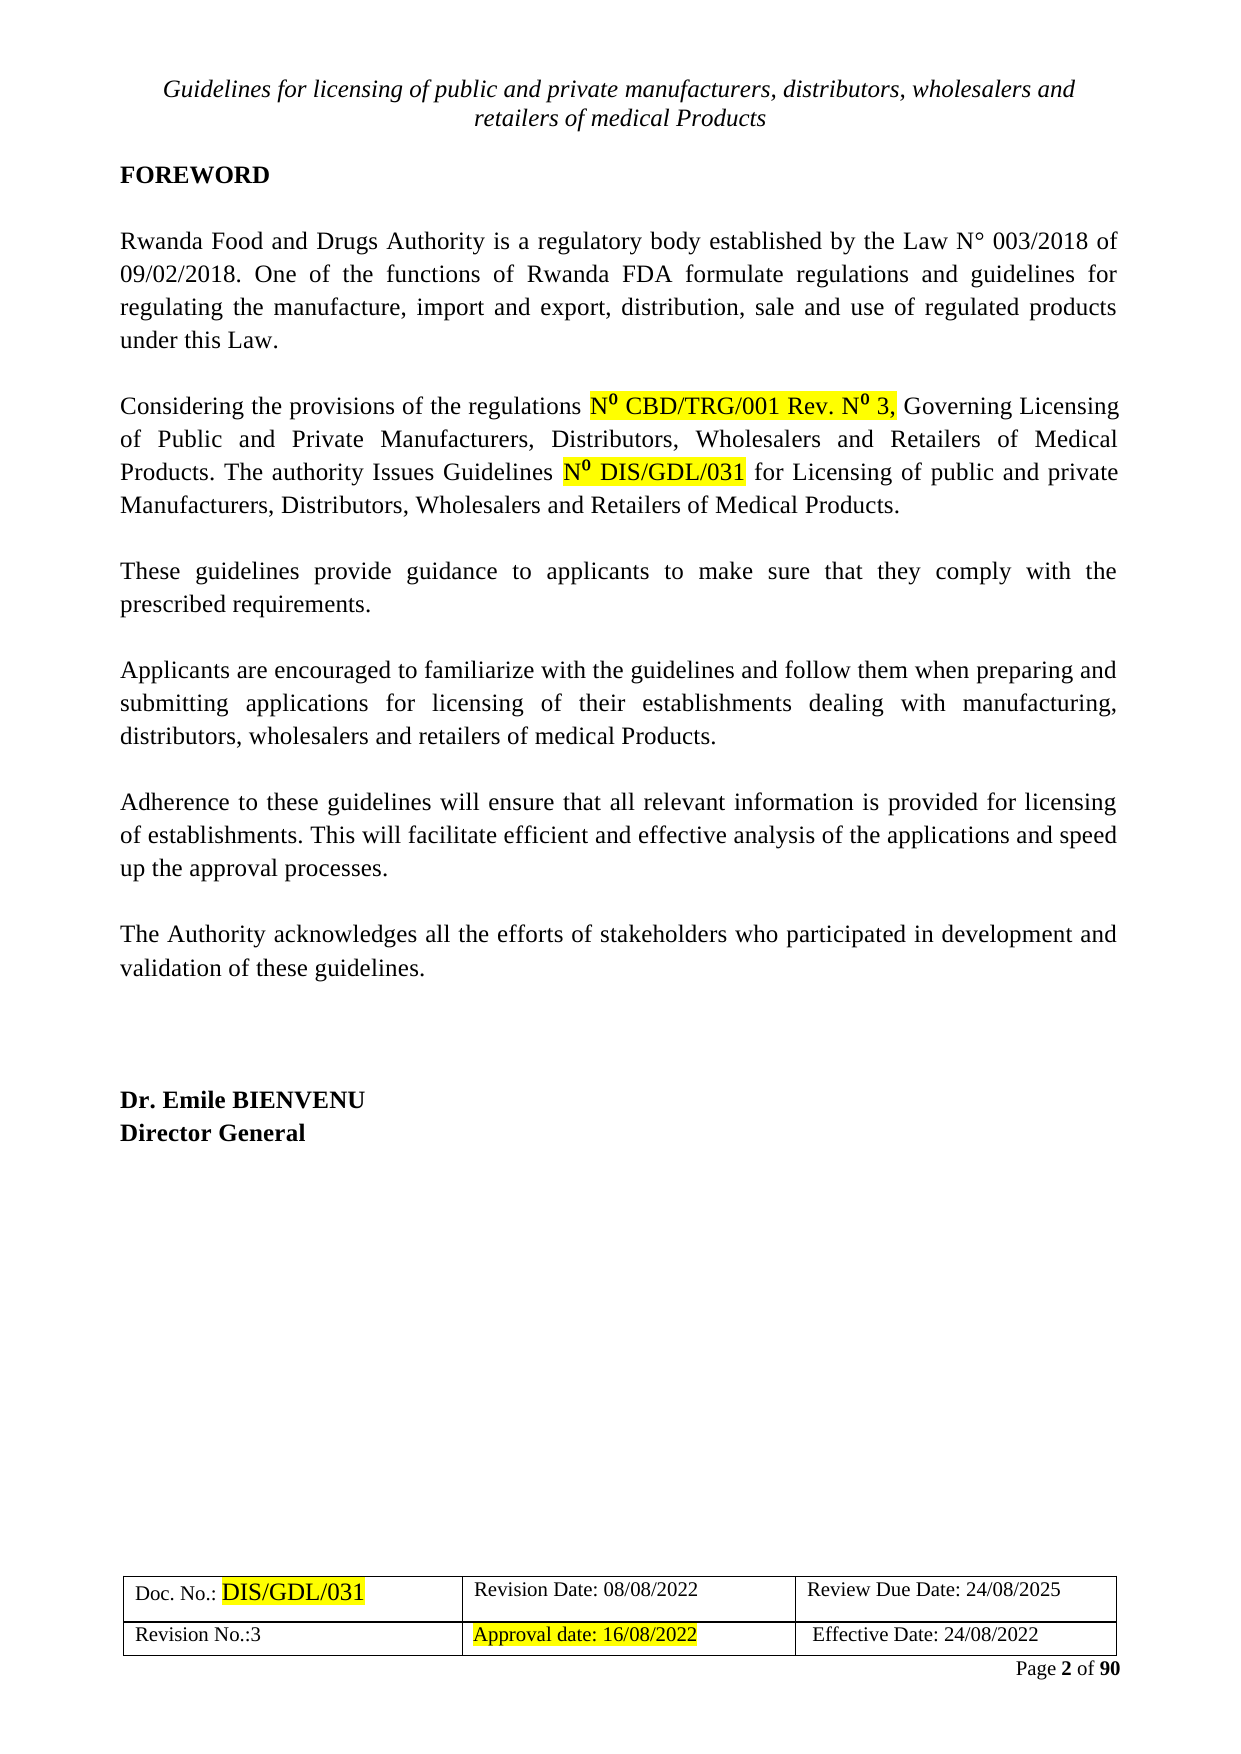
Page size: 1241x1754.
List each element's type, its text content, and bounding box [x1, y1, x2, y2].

text Adherence to these guidelines will ensure that all relevant information is provided for licensing of establishments. This will facilitate efficient and effective analysis of the applications and speed up the approval processes. [120, 787, 1120, 882]
subtitle FOREWORD [120, 160, 1120, 189]
text Considering the provisions of the regulations N⁰ CBD/TRG/001 Rev. N⁰ 3, Governing Licensing of Public and Private Manufacturers, Distributors, Wholesalers and Retailers of Medical Products. The authority Issues Guidelines N⁰ DIS/GDL/031 for Licensing of public and private Manufacturers, Distributors, Wholesalers and Retailers of Medical Products. [120, 391, 1120, 519]
text Rwanda Food and Drugs Authority is a regulatory body established by the Law N° 003/2018 of 09/02/2018. One of the functions of Rwanda FDA formulate regulations and guidelines for regulating the manufacture, import and export, distribution, sale and use of regulated products under this Law. [120, 226, 1120, 354]
text Applicants are encouraged to familiarize with the guidelines and follow them when preparing and submitting applications for licensing of their establishments dealing with manufacturing, distributors, wholesalers and retailers of medical Products. [120, 655, 1120, 750]
text The Authority acknowledges all the efforts of stakeholders who participated in development and validation of these guidelines. [120, 919, 1120, 981]
text These guidelines provide guidance to applicants to make sure that they comply with the prescribed requirements. [120, 556, 1120, 618]
text Dr. Emile BIENVENU [120, 1085, 1120, 1113]
text Director General [120, 1118, 1120, 1146]
